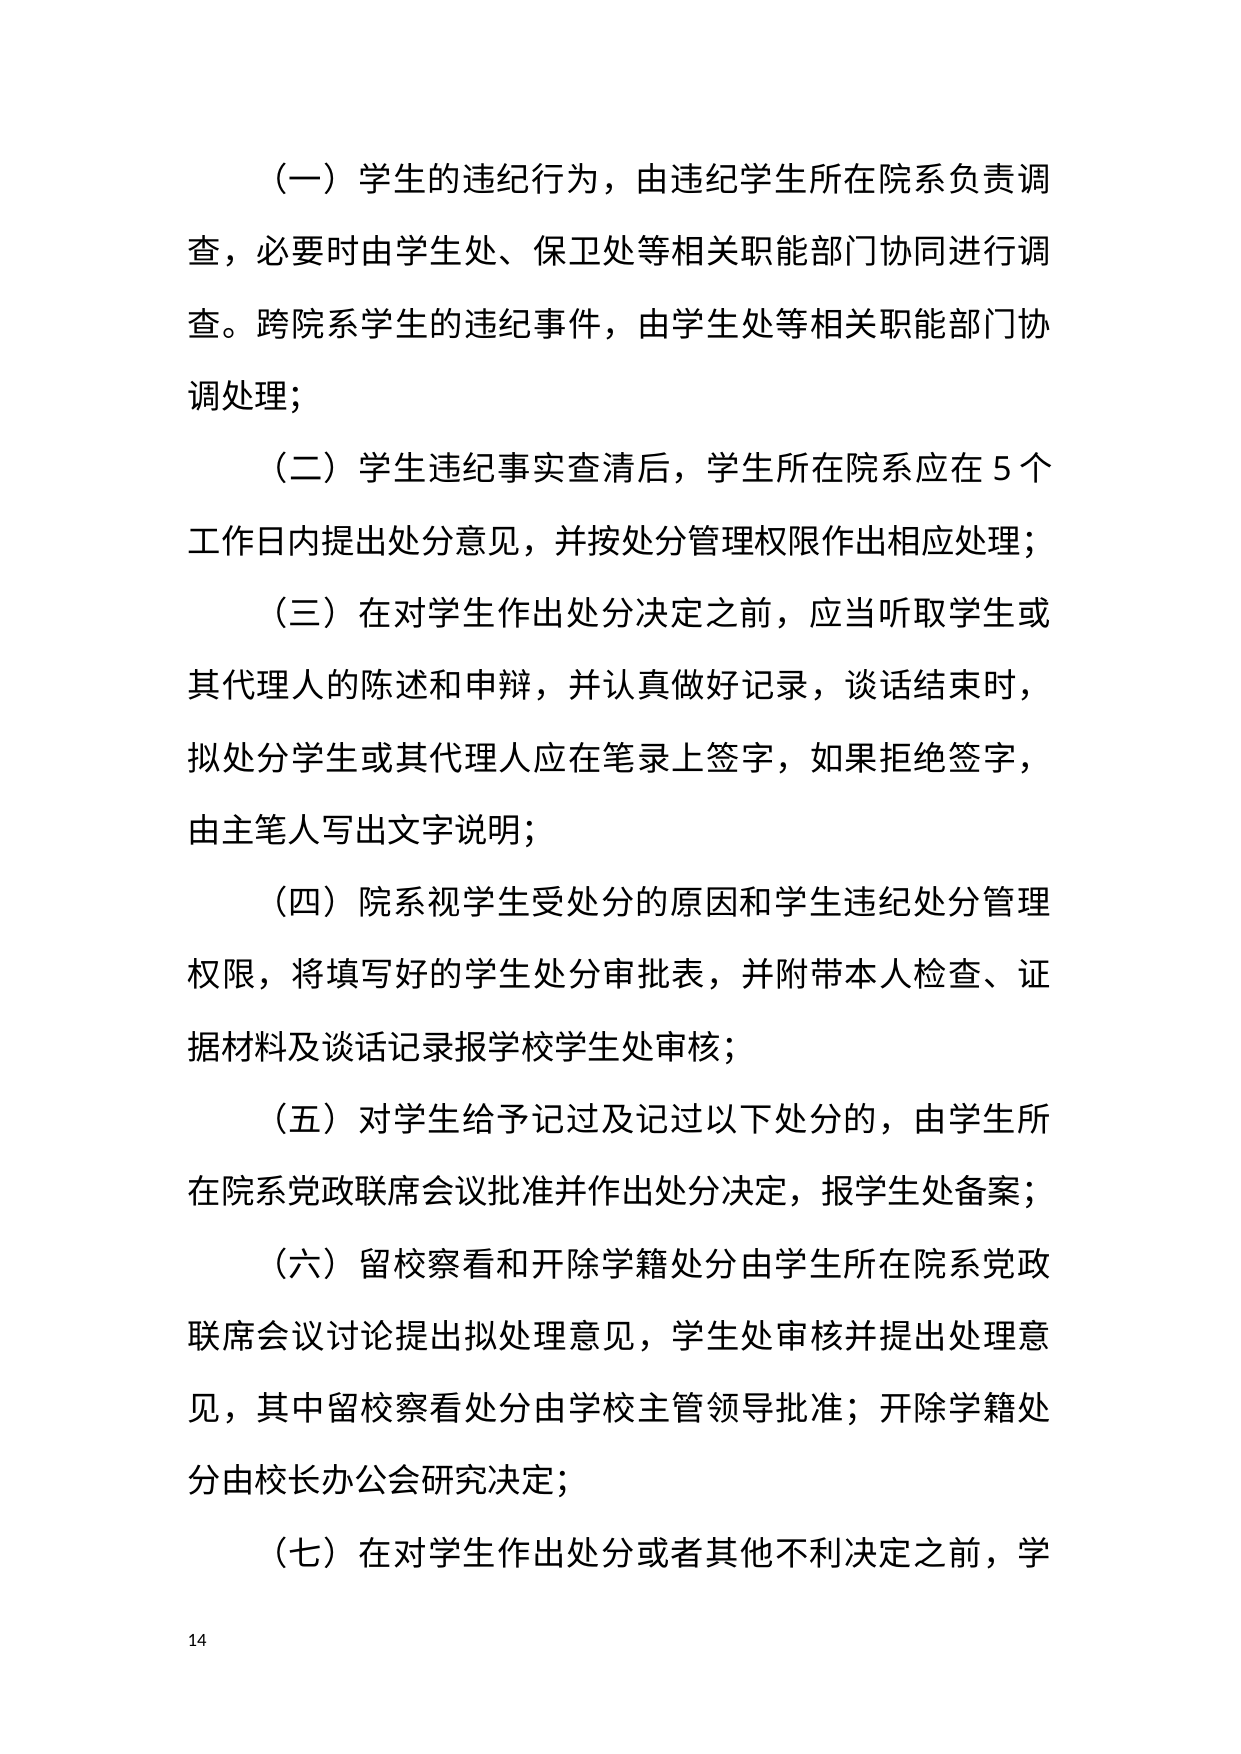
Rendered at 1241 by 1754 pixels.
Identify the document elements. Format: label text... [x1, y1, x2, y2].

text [187, 1527, 1053, 1575]
text （五）对学生给予记过及记过以下处分的，由学生所在院系党政联席会议批准并作出处分决定，报学生处备案； [187, 1093, 1053, 1213]
text （三）在对学生作出处分决定之前，应当听取学生或其代理人的陈述和申辩，并认真做好记录，谈话结束时，拟处分学生或其代理人应在笔录上签字，如果拒绝签字，由主笔人写出文字说明； [187, 587, 1053, 852]
text （四）院系视学生受处分的原因和学生违纪处分管理权限，将填写好的学生处分审批表，并附带本人检查、证据材料及谈话记录报学校学生处审核； [187, 876, 1053, 1069]
text （六）留校察看和开除学籍处分由学生所在院系党政联席会议讨论提出拟处理意见，学生处审核并提出处理意见，其中留校察看处分由学校主管领导批准；开除学籍处分由校长办公会研究决定； [187, 1237, 1053, 1502]
text （二）学生违纪事实查清后，学生所在院系应在5个工作日内提出处分意见，并按处分管理权限作出相应处理； [187, 442, 1053, 563]
text （一）学生的违纪行为，由违纪学生所在院系负责调查，必要时由学生处、保卫处等相关职能部门协同进行调查。跨院系学生的违纪事件，由学生处等相关职能部门协调处理； [187, 153, 1053, 418]
